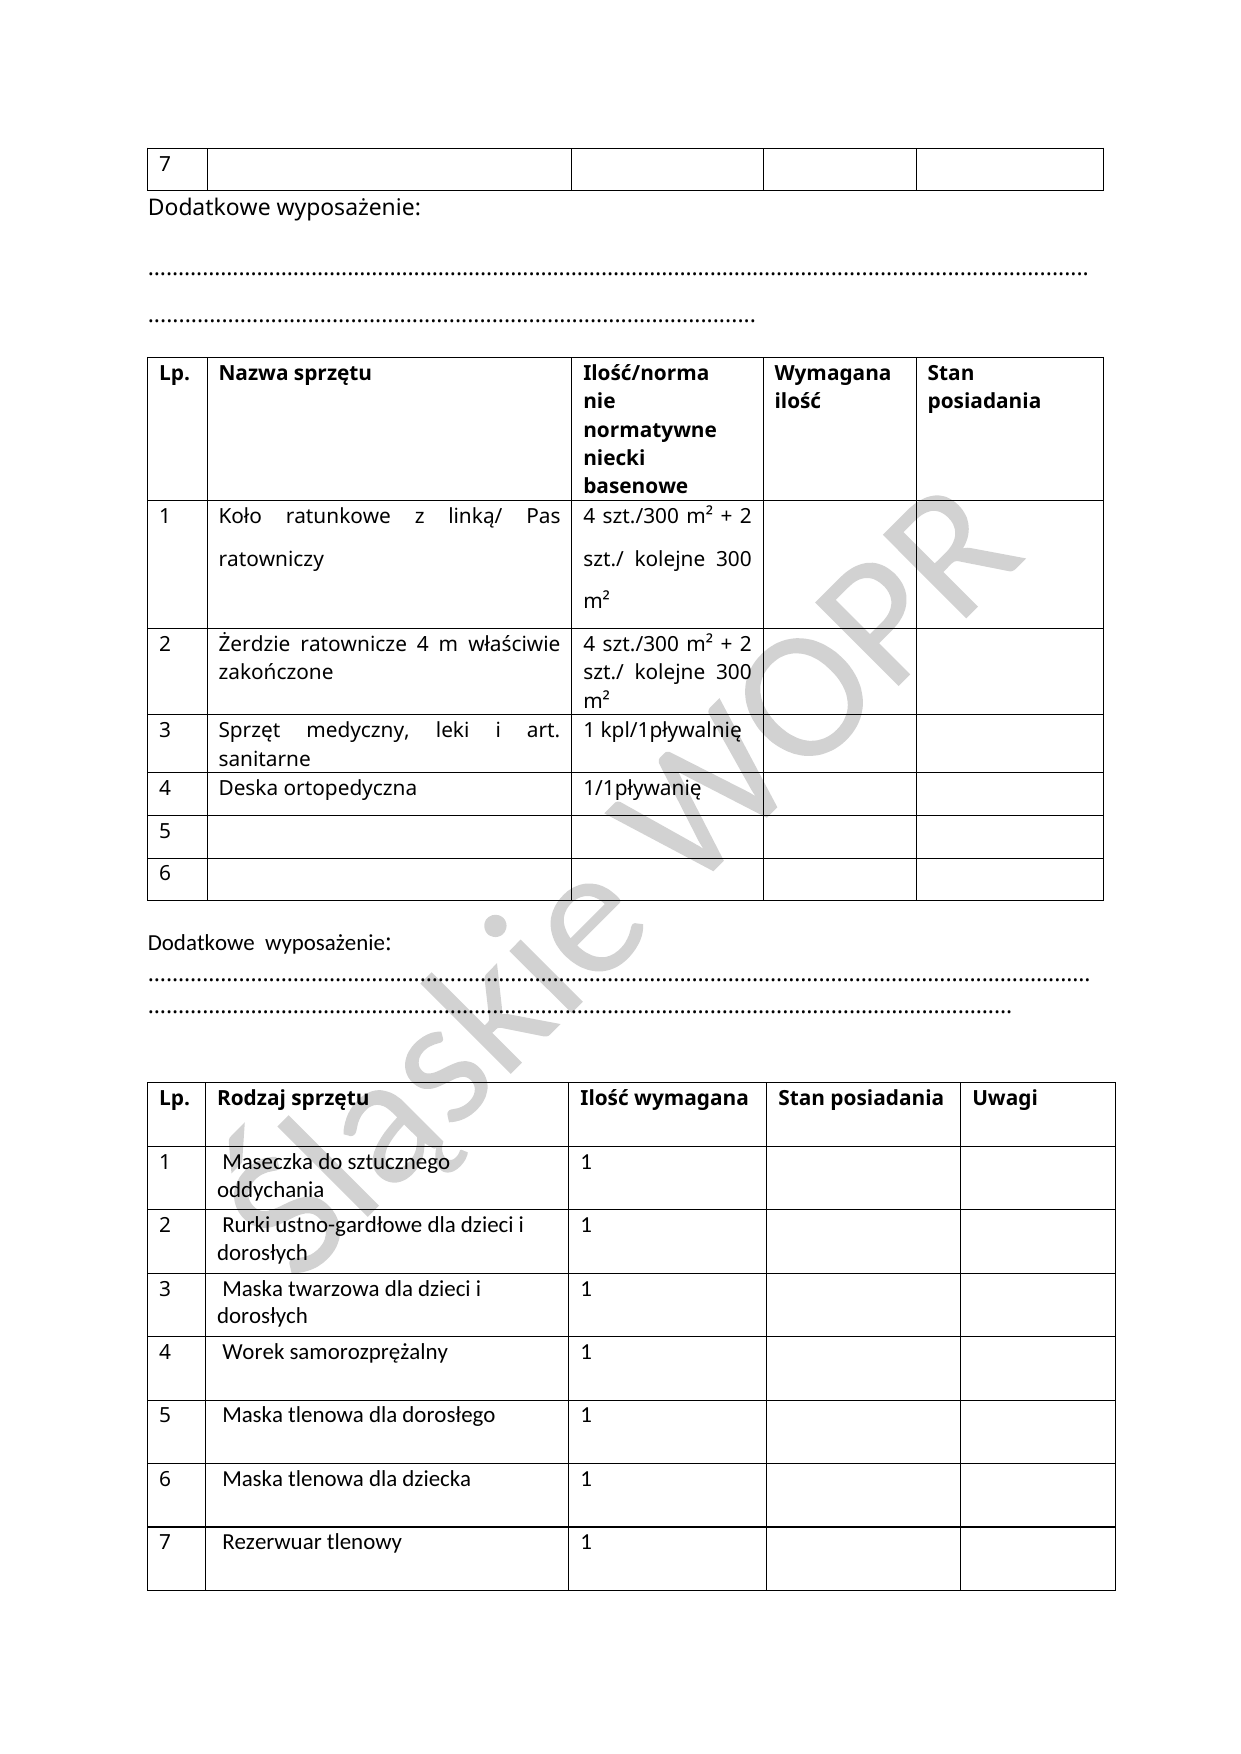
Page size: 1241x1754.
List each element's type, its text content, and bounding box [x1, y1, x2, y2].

table_cell [764, 149, 916, 190]
table_cell 3 [148, 1274, 205, 1336]
table_cell [764, 773, 916, 815]
table_cell [767, 1147, 960, 1209]
table_cell 1 [569, 1401, 766, 1463]
table_cell Deska ortopedyczna [208, 773, 571, 815]
table_cell Koło ratunkowe z linką/ Pas ratowniczy [208, 501, 571, 628]
table_cell [917, 501, 1103, 628]
table_cell 1 [569, 1464, 766, 1526]
table_cell [208, 149, 571, 190]
table_cell [961, 1274, 1115, 1336]
table_cell Maska tlenowa dla dziecka [206, 1464, 568, 1526]
table_cell 1 [569, 1528, 766, 1590]
table_header Stan posiadania [767, 1083, 960, 1146]
table_cell [767, 1464, 960, 1526]
table_cell 6 [148, 859, 207, 900]
table_cell 7 [148, 1528, 205, 1590]
table_cell Maseczka do sztucznego oddychania [206, 1147, 568, 1209]
text Dodatkowe wyposażenie: ……………………………………………………………………………………………………………………………………………………………………………………………………………………………………………..………………………… [148, 926, 1093, 1020]
table_cell [917, 773, 1103, 815]
table_cell [961, 1401, 1115, 1463]
table_header Stan posiadania [917, 358, 1103, 500]
text …………………………………………………………………………………………………............................................................................................................................................... [148, 251, 1093, 329]
table_cell 1 [569, 1337, 766, 1399]
table_cell [208, 859, 571, 900]
table_cell [572, 149, 763, 190]
table_cell [764, 501, 916, 628]
table_cell Maska twarzowa dla dzieci i dorosłych [206, 1274, 568, 1336]
table_cell 1 [569, 1147, 766, 1209]
table_cell [917, 816, 1103, 857]
table_cell [767, 1274, 960, 1336]
table_cell 1 [148, 501, 207, 628]
table_header Rodzaj sprzętu [206, 1083, 568, 1146]
table_cell 1 [569, 1210, 766, 1273]
table_cell 5 [148, 1401, 205, 1463]
table_header Wymagana ilość [764, 358, 916, 500]
table_header Nazwa sprzętu [208, 358, 571, 500]
table_cell [764, 715, 916, 772]
table_cell 1 [569, 1274, 766, 1336]
table_cell Żerdzie ratownicze 4 m właściwie zakończone [208, 629, 571, 714]
table_cell Maska tlenowa dla dorosłego [206, 1401, 568, 1463]
table_cell 6 [148, 1464, 205, 1526]
table_cell Sprzęt medyczny, leki i art. sanitarne [208, 715, 571, 772]
table_cell 1 kpl/1pływalnię [572, 715, 763, 772]
table_header Lp. [148, 358, 207, 500]
table_cell 2 [148, 1210, 205, 1273]
table_cell [572, 859, 763, 900]
table_header Uwagi [961, 1083, 1115, 1146]
table_header Ilość/norma nie normatywne niecki basenowe [572, 358, 763, 500]
table_cell [961, 1147, 1115, 1209]
table_cell [961, 1528, 1115, 1590]
table_cell [764, 629, 916, 714]
table_cell [767, 1210, 960, 1273]
table_cell [917, 715, 1103, 772]
table_header Ilość wymagana [569, 1083, 766, 1146]
table_cell 4 szt./300 m² + 2 szt./ kolejne 300 m² [572, 501, 763, 628]
table_cell Worek samorozprężalny [206, 1337, 568, 1399]
table_cell [917, 629, 1103, 714]
table_cell [917, 149, 1103, 190]
table_cell [764, 859, 916, 900]
table_cell [961, 1464, 1115, 1526]
table_cell 1 [148, 1147, 205, 1209]
table_cell 5 [148, 816, 207, 857]
table_cell 2 [148, 629, 207, 714]
table_header Lp. [148, 1083, 205, 1146]
table_cell Rurki ustno-gardłowe dla dzieci i dorosłych [206, 1210, 568, 1273]
table_cell [572, 816, 763, 857]
table_cell [917, 859, 1103, 900]
table_cell [961, 1337, 1115, 1399]
table_cell [767, 1401, 960, 1463]
table_cell [208, 816, 571, 857]
table_cell Rezerwuar tlenowy [206, 1528, 568, 1590]
table_cell 4 szt./300 m² + 2 szt./ kolejne 300 m² [572, 629, 763, 714]
table_cell 4 [148, 1337, 205, 1399]
table_cell 3 [148, 715, 207, 772]
text Dodatkowe wyposażenie: [148, 191, 1093, 222]
table_cell [961, 1210, 1115, 1273]
table_cell 1/1pływanię [572, 773, 763, 815]
table_cell 7 [148, 149, 207, 190]
table_cell [767, 1528, 960, 1590]
table_cell [764, 816, 916, 857]
table_cell 4 [148, 773, 207, 815]
table_cell [767, 1337, 960, 1399]
